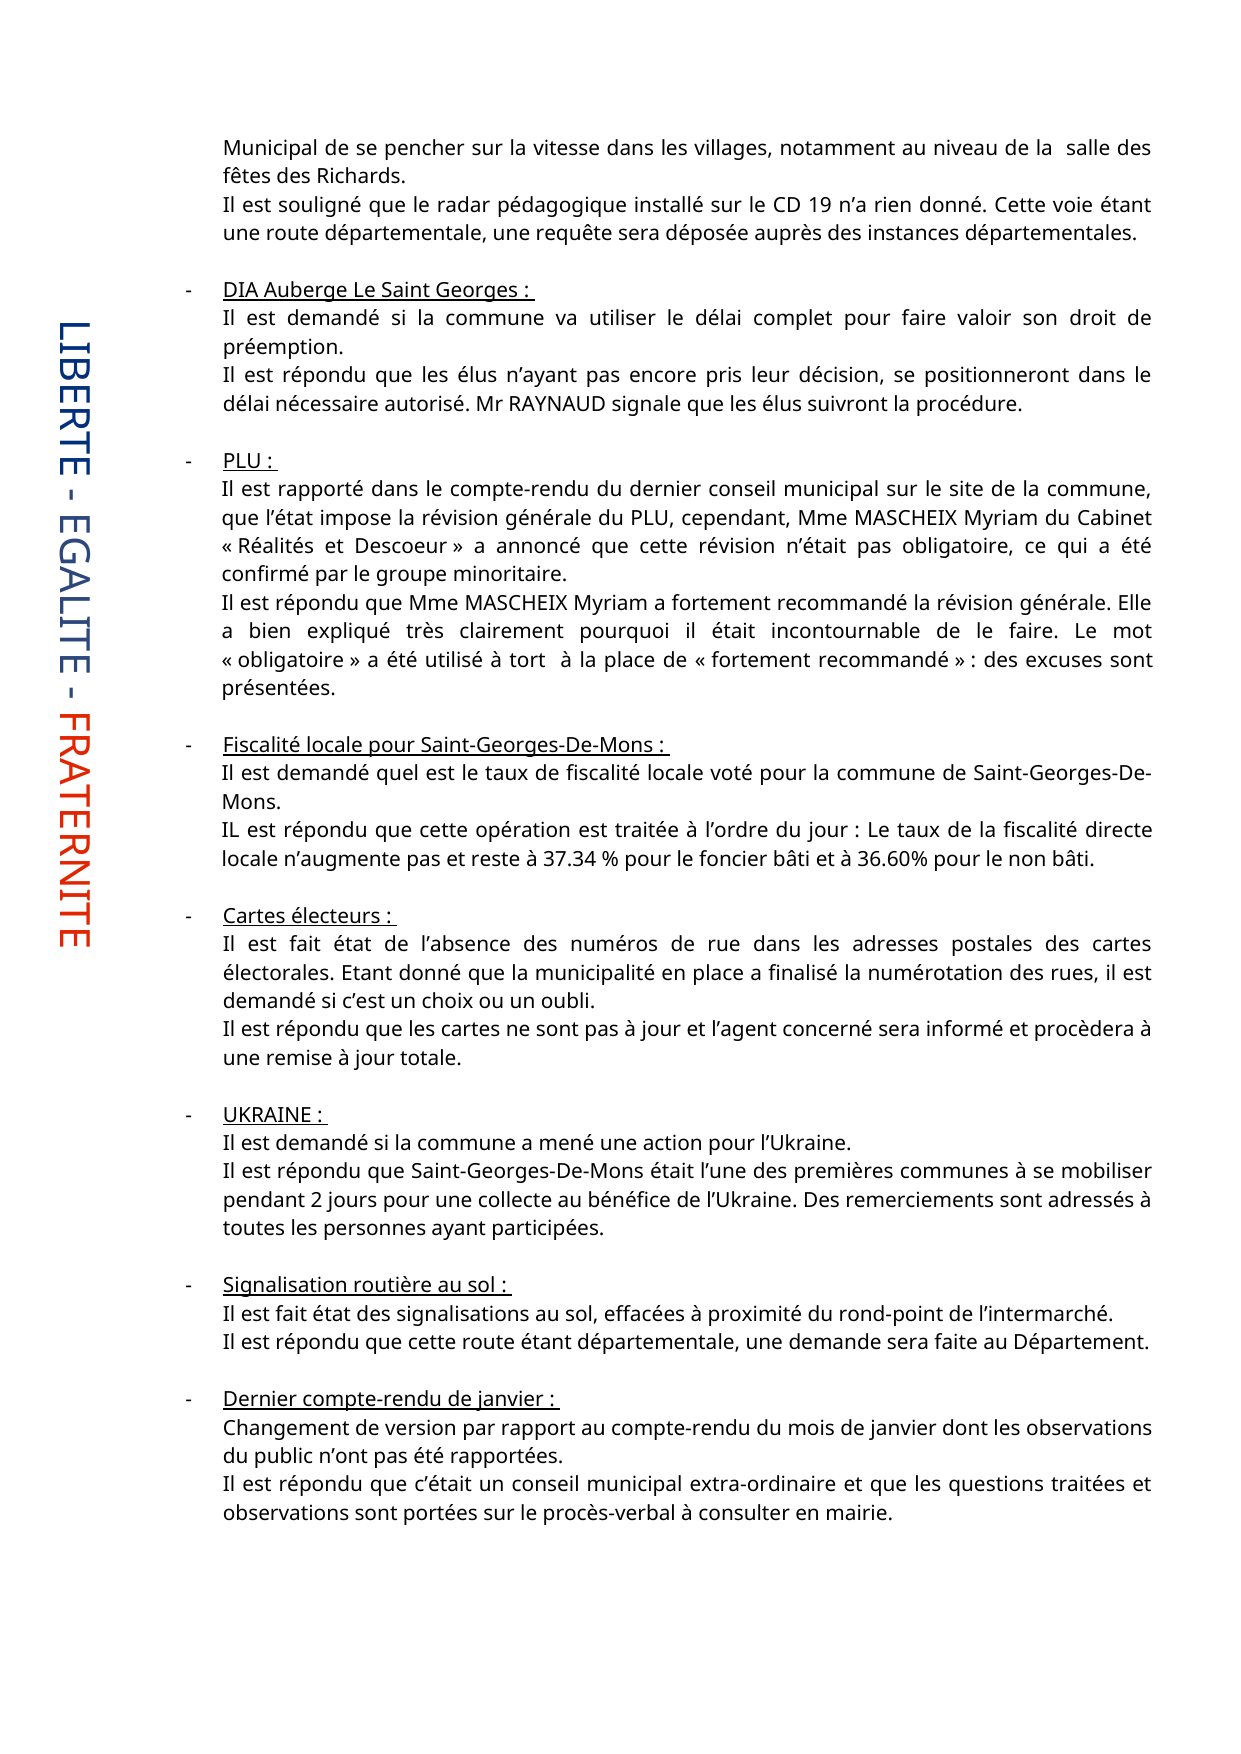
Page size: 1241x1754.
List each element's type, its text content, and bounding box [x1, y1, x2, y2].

text Il est rapporté dans le compte-rendu du dernier conseil municipal sur le site de la commune, que l’état impose la révision générale du PLU, cependant, Mme MASCHEIX Myriam du Cabinet « Réalités et Descoeur » a annoncé que cette révision n’était pas obligatoire, ce qui a été confirmé par le groupe minoritaire. [221, 474, 1153, 588]
text Il est répondu que c’était un conseil municipal extra-ordinaire et que les questions traitées et observations sont portées sur le procès-verbal à consulter en mairie. [223, 1469, 1153, 1526]
text IL est répondu que cette opération est traitée à l’ordre du jour : Le taux de la fiscalité directe locale n’augmente pas et reste à 37.34 % pour le foncier bâti et à 36.60% pour le non bâti. [221, 815, 1153, 872]
list Cartes électeurs : [185, 901, 1153, 929]
text Il est répondu que cette route étant départementale, une demande sera faite au Département. [223, 1327, 1153, 1356]
text Il est fait état des signalisations au sol, effacées à proximité du rond-point de l’intermarché. [223, 1299, 1153, 1327]
list DIA Auberge Le Saint Georges : [185, 275, 1153, 303]
list PLU : [185, 446, 1153, 474]
list Signalisation routière au sol : [185, 1270, 1153, 1299]
list Dernier compte-rendu de janvier : [185, 1384, 1153, 1413]
text Il est fait état de l’absence des numéros de rue dans les adresses postales des cartes électorales. Etant donné que la municipalité en place a finalisé la numérotation des rues, il est demandé si c’est un choix ou un oubli. [223, 929, 1153, 1014]
text Changement de version par rapport au compte-rendu du mois de janvier dont les observations du public n’ont pas été rapportées. [223, 1413, 1153, 1469]
text Il est répondu que Saint-Georges-De-Mons était l’une des premières communes à se mobiliser pendant 2 jours pour une collecte au bénéfice de l’Ukraine. Des remerciements sont adressés à toutes les personnes ayant participées. [223, 1157, 1153, 1242]
list UKRAINE : [185, 1100, 1153, 1128]
list Fiscalité locale pour Saint-Georges-De-Mons : [185, 730, 1153, 758]
text Il est souligné que le radar pédagogique installé sur le CD 19 n’a rien donné. Cette voie étant une route départementale, une requête sera déposée auprès des instances départementales. [223, 190, 1153, 247]
text Il est demandé si la commune a mené une action pour l’Ukraine. [223, 1128, 1153, 1157]
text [223, 133, 1153, 190]
text Il est demandé si la commune va utiliser le délai complet pour faire valoir son droit de préemption. [223, 303, 1153, 360]
text Il est répondu que Mme MASCHEIX Myriam a fortement recommandé la révision générale. Elle a bien expliqué très clairement pourquoi il était incontournable de le faire. Le mot « obligatoire » a été utilisé à tort à la place de « fortement recommandé » : des excuses sont présentées. [221, 588, 1153, 702]
text Il est répondu que les élus n’ayant pas encore pris leur décision, se positionneront dans le délai nécessaire autorisé. Mr RAYNAUD signale que les élus suivront la procédure. [223, 360, 1153, 417]
text Il est répondu que les cartes ne sont pas à jour et l’agent concerné sera informé et procèdera à une remise à jour totale. [223, 1014, 1153, 1071]
text Il est demandé quel est le taux de fiscalité locale voté pour la commune de Saint-Georges-De-Mons. [221, 758, 1153, 815]
